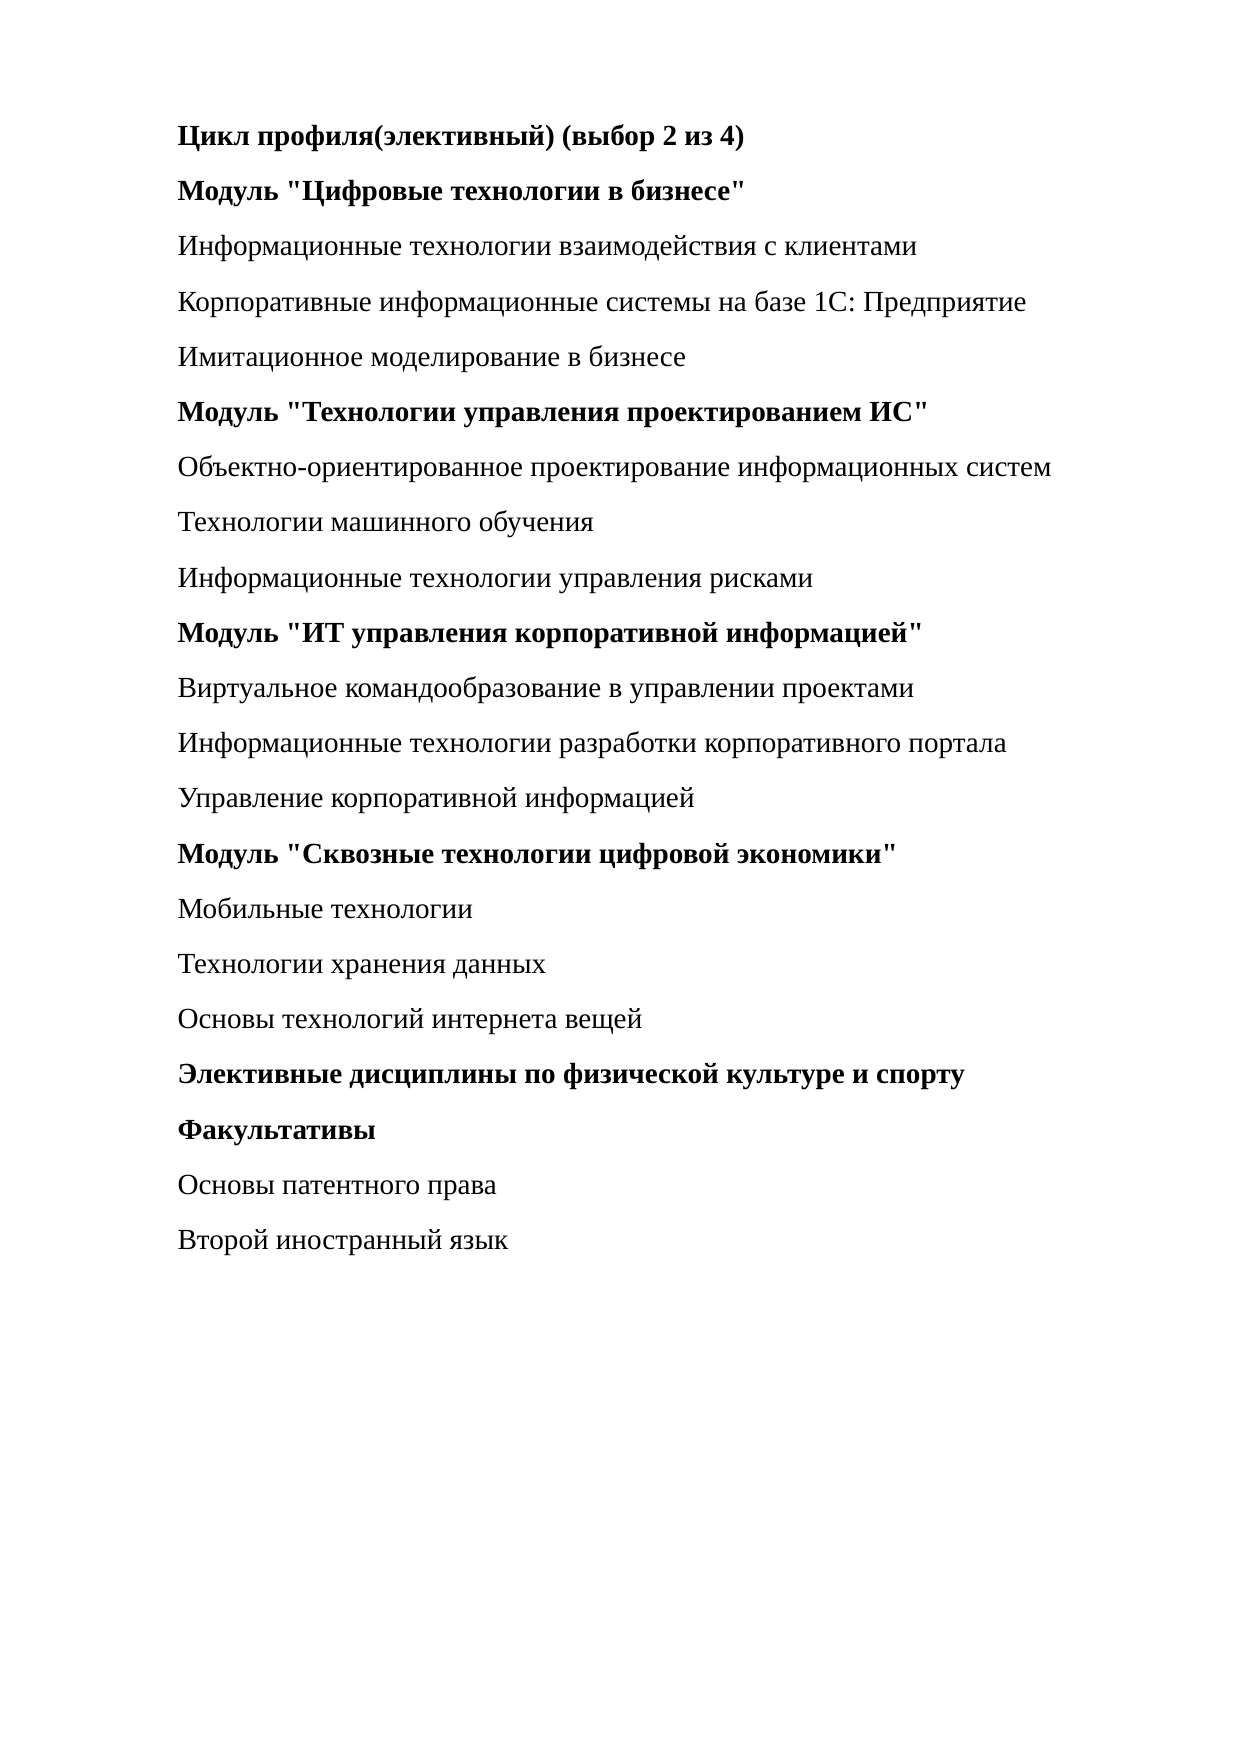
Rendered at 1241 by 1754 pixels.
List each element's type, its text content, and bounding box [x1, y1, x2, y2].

text Виртуальное командообразование в управлении проектами [177, 670, 1152, 704]
text Основы патентного права [177, 1167, 1152, 1201]
text Информационные технологии управления рисками [177, 560, 1152, 593]
text Мобильные технологии [177, 891, 1152, 924]
text Технологии машинного обучения [177, 504, 1152, 538]
text Информационные технологии взаимодействия с клиентами [177, 228, 1152, 262]
text Модуль "Цифровые технологии в бизнесе" [177, 173, 1152, 207]
text Корпоративные информационные системы на базе 1С: Предприятие [177, 284, 1152, 317]
text Модуль "Технологии управления проектированием ИС" [177, 394, 1152, 428]
text Объектно-ориентированное проектирование информационных систем [177, 449, 1152, 483]
text Модуль "Сквозные технологии цифровой экономики" [177, 836, 1152, 869]
text Второй иностранный язык [177, 1222, 1152, 1256]
text Цикл профиля(элективный) (выбор 2 из 4) [177, 118, 1152, 152]
text Информационные технологии разработки корпоративного портала [177, 725, 1152, 759]
text Факультативы [177, 1112, 1152, 1145]
text Модуль "ИТ управления корпоративной информацией" [177, 615, 1152, 648]
text Основы технологий интернета вещей [177, 1001, 1152, 1035]
text Технологии хранения данных [177, 946, 1152, 980]
text Управление корпоративной информацией [177, 781, 1152, 814]
text Элективные дисциплины по физической культуре и спорту [177, 1057, 1152, 1090]
text Имитационное моделирование в бизнесе [177, 339, 1152, 372]
